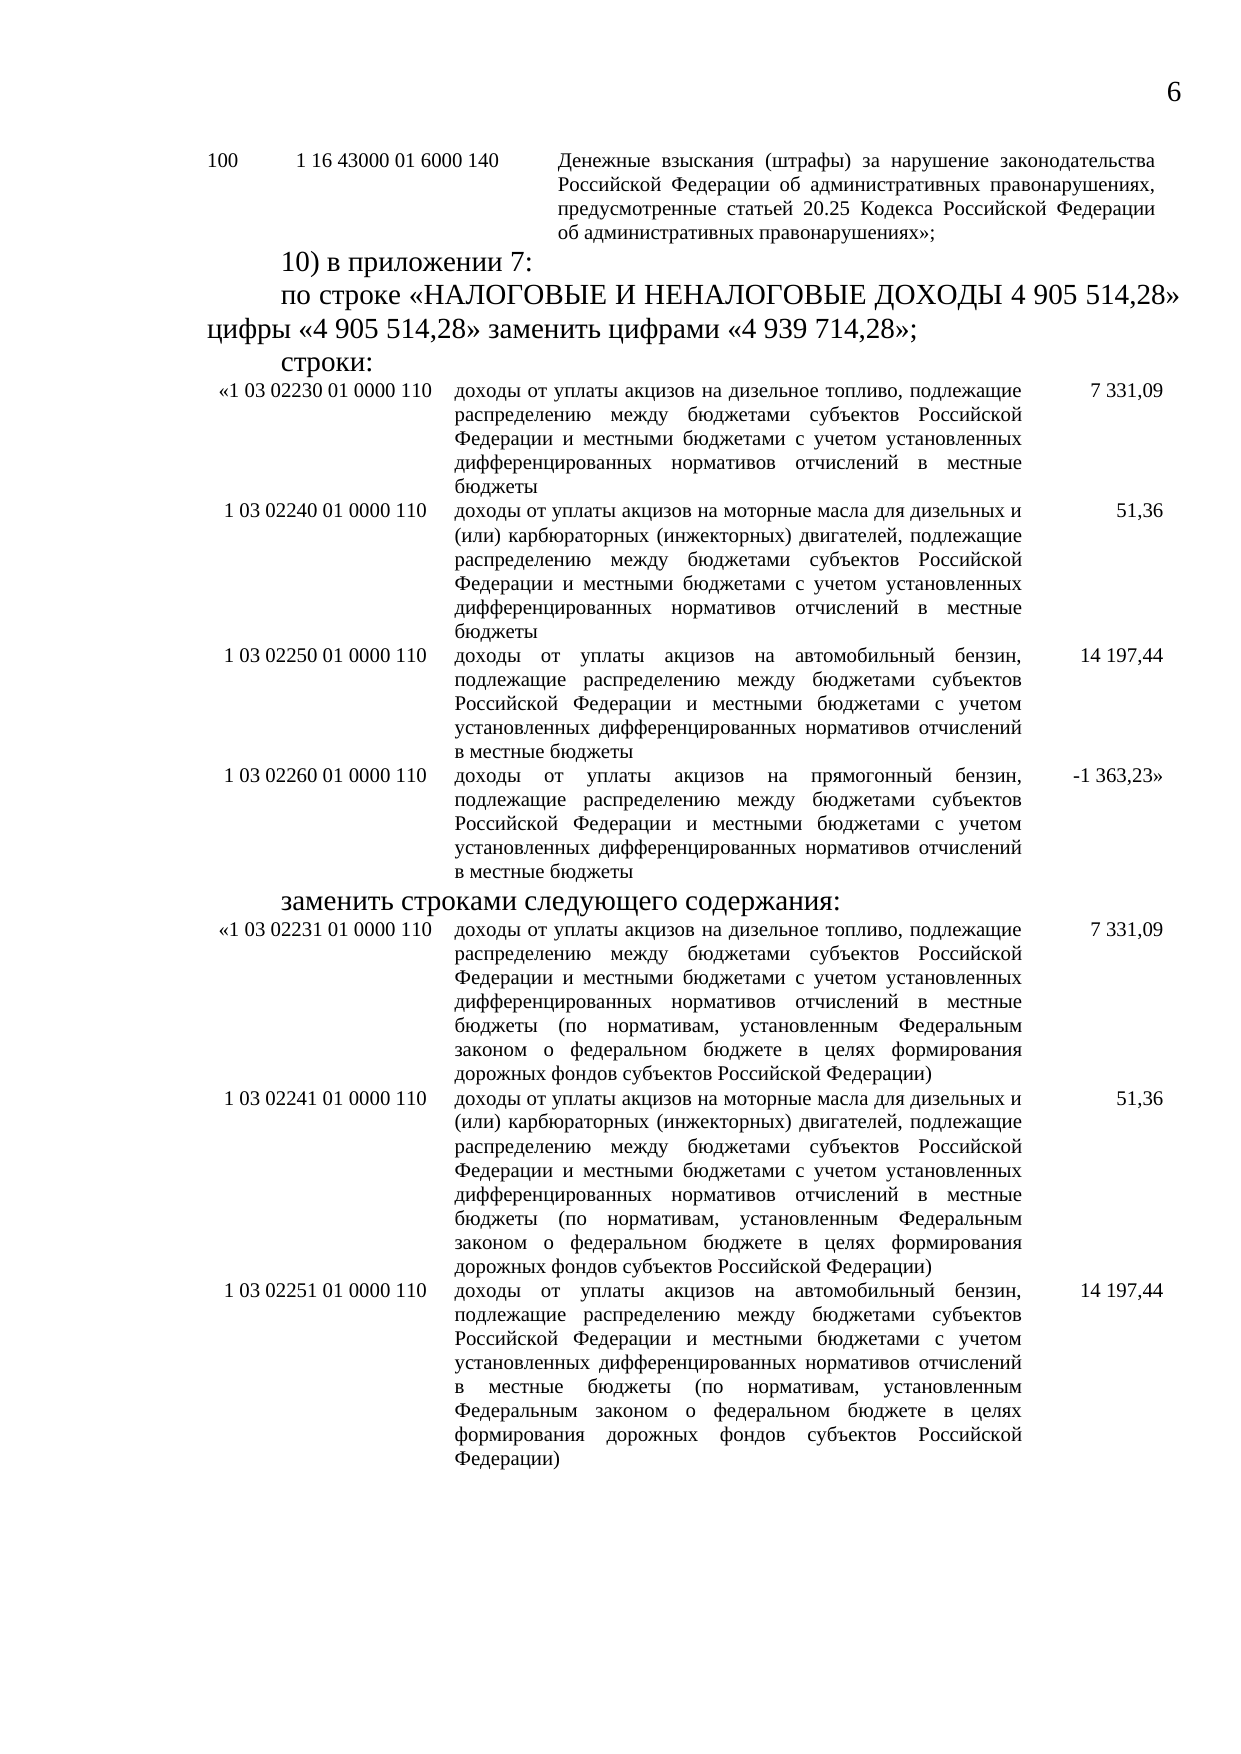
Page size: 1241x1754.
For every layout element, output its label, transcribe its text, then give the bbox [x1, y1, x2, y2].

table_cell Денежные взыскания (штрафы) за нарушение законодательства Российской Федерации об административных правонарушениях, предусмотренные статьей 20.25 Кодекса Российской Федерации об административных правонарушениях»; [546, 148, 1167, 244]
table_header «1 03 02231 01 0000 110 [207, 917, 443, 1085]
table_cell доходы от уплаты акцизов на автомобильный бензин, подлежащие распределению между бюджетами субъектов Российской Федерации и местными бюджетами с учетом установленных дифференцированных нормативов отчислений в местные бюджеты (по нормативам, установленным Федеральным законом о федеральном бюджете в целях формирования дорожных фондов субъектов Российской Федерации) [443, 1278, 1034, 1470]
table_cell 51,36 [1034, 1085, 1174, 1278]
table_cell 14 197,44 [1034, 1278, 1174, 1470]
table_cell 1 03 02251 01 0000 110 [207, 1278, 443, 1470]
table_cell доходы от уплаты акцизов на моторные масла для дизельных и (или) карбюраторных (инжекторных) двигателей, подлежащие распределению между бюджетами субъектов Российской Федерации и местными бюджетами с учетом установленных дифференцированных нормативов отчислений в местные бюджеты (по нормативам, установленным Федеральным законом о федеральном бюджете в целях формирования дорожных фондов субъектов Российской Федерации) [443, 1085, 1034, 1278]
text по строке «НАЛОГОВЫЕ И НЕНАЛОГОВЫЕ ДОХОДЫ 4 905 514,28» цифры «4 905 514,28» заменить цифрами «4 939 714,28»; [207, 277, 1181, 344]
text строки: [207, 344, 1181, 378]
table_cell 1 03 02250 01 0000 110 [207, 643, 443, 763]
table_cell доходы от уплаты акцизов на прямогонный бензин, подлежащие распределению между бюджетами субъектов Российской Федерации и местными бюджетами с учетом установленных дифференцированных нормативов отчислений в местные бюджеты [443, 763, 1034, 883]
table_cell 1 03 02240 01 0000 110 [207, 499, 443, 643]
table_cell 100 [207, 148, 296, 244]
text заменить строками следующего содержания: [207, 883, 1181, 917]
table_header 7 331,09 [1034, 917, 1174, 1085]
table_header «1 03 02230 01 0000 110 [207, 378, 443, 498]
table_cell -1 363,23» [1034, 763, 1174, 883]
table_cell 1 03 02260 01 0000 110 [207, 763, 443, 883]
table_cell 1 03 02241 01 0000 110 [207, 1085, 443, 1278]
table_cell 14 197,44 [1034, 643, 1174, 763]
table_header 7 331,09 [1034, 378, 1174, 498]
table_cell доходы от уплаты акцизов на моторные масла для дизельных и (или) карбюраторных (инжекторных) двигателей, подлежащие распределению между бюджетами субъектов Российской Федерации и местными бюджетами с учетом установленных дифференцированных нормативов отчислений в местные бюджеты [443, 499, 1034, 643]
table_header доходы от уплаты акцизов на дизельное топливо, подлежащие распределению между бюджетами субъектов Российской Федерации и местными бюджетами с учетом установленных дифференцированных нормативов отчислений в местные бюджеты [443, 378, 1034, 498]
table_cell 51,36 [1034, 499, 1174, 643]
table_cell доходы от уплаты акцизов на автомобильный бензин, подлежащие распределению между бюджетами субъектов Российской Федерации и местными бюджетами с учетом установленных дифференцированных нормативов отчислений в местные бюджеты [443, 643, 1034, 763]
text 10) в приложении 7: [207, 244, 1181, 277]
table_header доходы от уплаты акцизов на дизельное топливо, подлежащие распределению между бюджетами субъектов Российской Федерации и местными бюджетами с учетом установленных дифференцированных нормативов отчислений в местные бюджеты (по нормативам, установленным Федеральным законом о федеральном бюджете в целях формирования дорожных фондов субъектов Российской Федерации) [443, 917, 1034, 1085]
table_cell 1 16 43000 01 6000 140 [296, 148, 546, 244]
